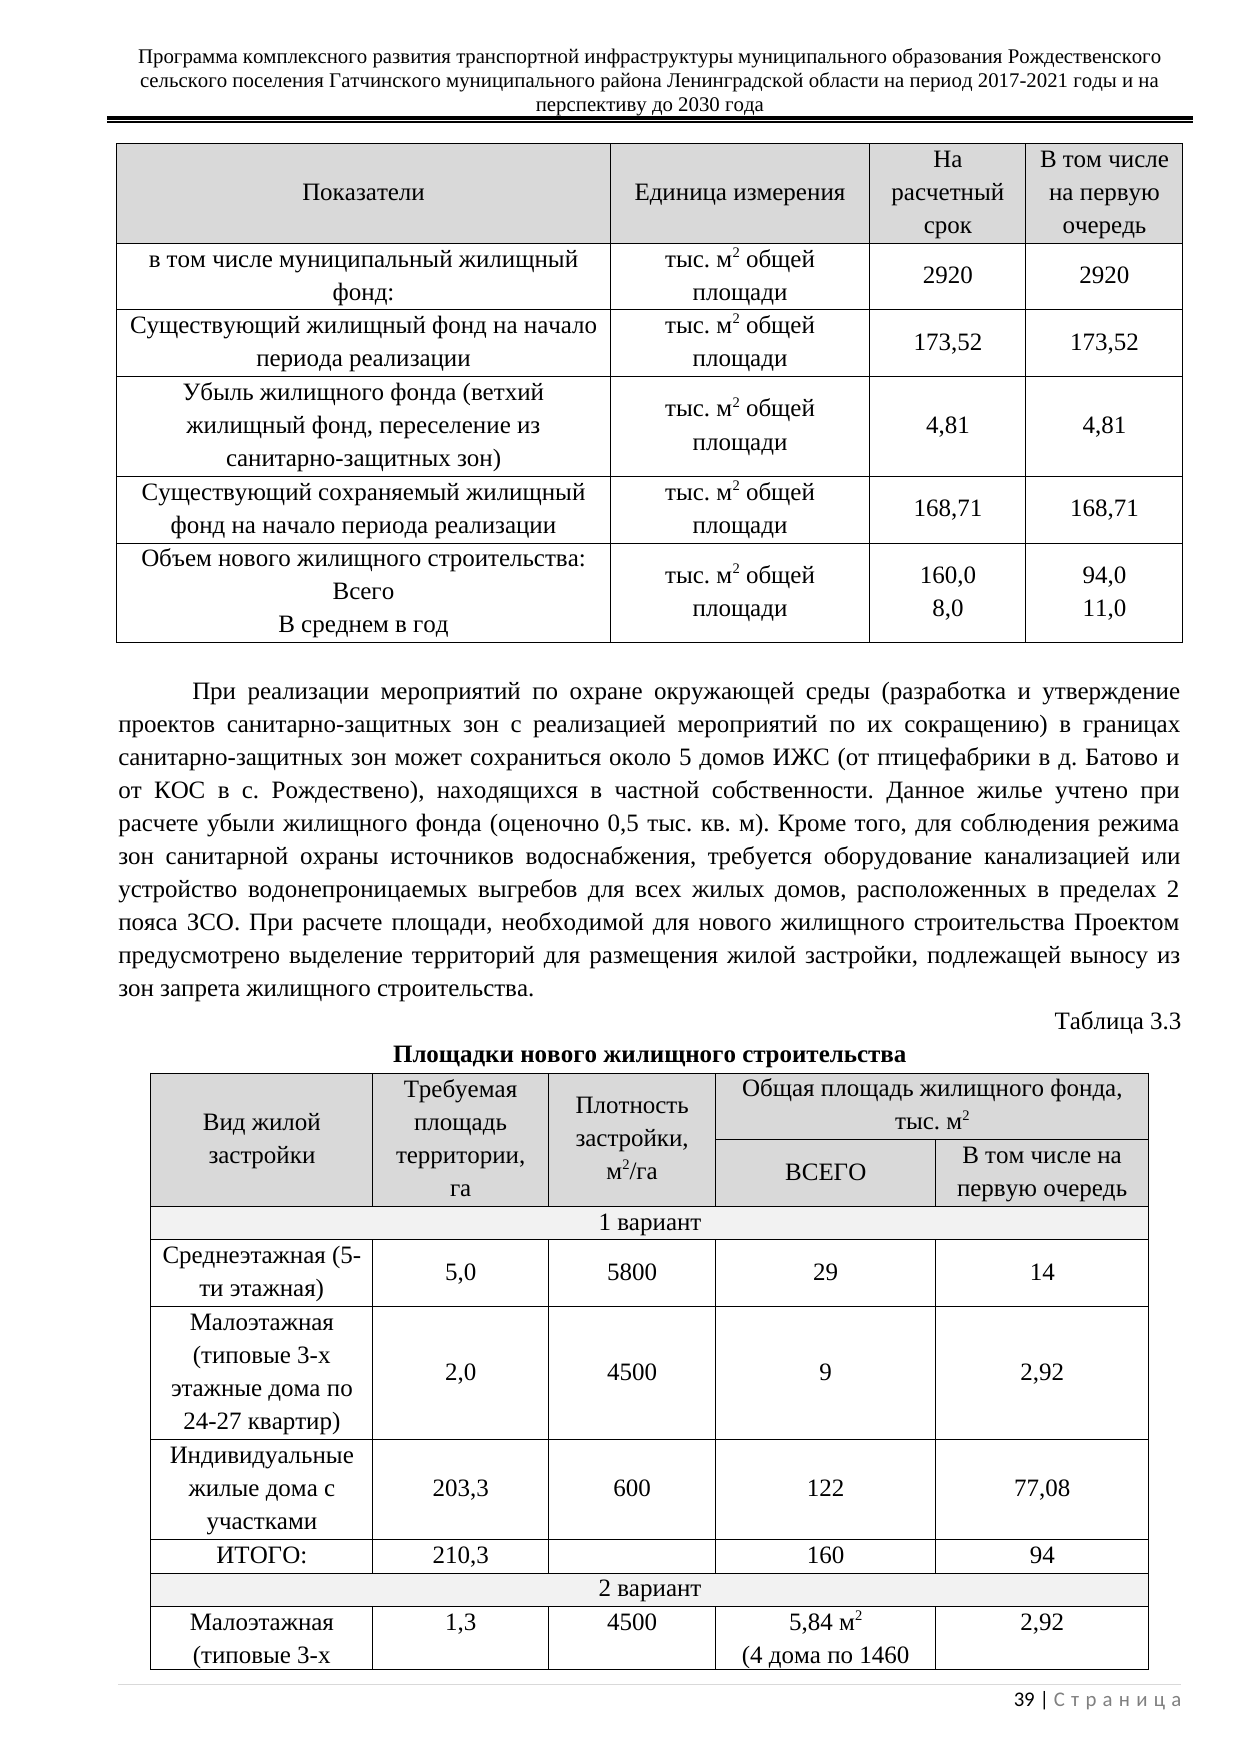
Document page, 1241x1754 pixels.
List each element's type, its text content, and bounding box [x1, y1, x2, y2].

table_cell 1,3 [373, 1607, 548, 1669]
table_cell ВСЕГО [716, 1140, 935, 1206]
table_header Показатели [117, 144, 610, 243]
table_cell 600 [549, 1440, 715, 1538]
text При реализации мероприятий по охране окружающей среды (разработка и утверждение проектов санитарно-защитных зон с реализацией мероприятий по их сокращению) в границах санитарно-защитных зон может сохраниться около 5 домов ИЖС (от птицефабрики в д. Батово и от КОС в с. Рождествено), находящихся в частной собственности. Данное жилье учтено при расчете убыли жилищного фонда (оценочно 0,5 тыс. кв. м). Кроме того, для соблюдения режима зон санитарной охраны источников водоснабжения, требуется оборудование канализацией или устройство водонепроницаемых выгребов для всех жилых домов, расположенных в пределах 2 пояса ЗСО. При расчете площади, необходимой для нового жилищного строительства Проектом предусмотрено выделение территорий для размещения жилой застройки, подлежащей выносу из зон запрета жилищного строительства. [118, 676, 1181, 1002]
table_cell 4,81 [1026, 377, 1182, 476]
table_cell 210,3 [373, 1540, 548, 1572]
text Площадки нового жилищного строительства [118, 1039, 1181, 1068]
table_cell 4500 [549, 1607, 715, 1669]
table_cell 168,71 [870, 477, 1025, 542]
table_cell Существующий сохраняемый жилищный фонд на начало периода реализации [117, 477, 610, 542]
table_cell тыс. м2 общей площади [611, 477, 869, 542]
table_cell 1 вариант [151, 1207, 1148, 1239]
table_cell 4500 [549, 1307, 715, 1439]
table_cell В том числе на первую очередь [936, 1140, 1148, 1206]
table_header Требуемая площадь территории, га [373, 1074, 548, 1206]
table_cell Индивидуальные жилые дома с участками [151, 1440, 372, 1538]
table_header Вид жилой застройки [151, 1074, 372, 1206]
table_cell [716, 1607, 935, 1669]
table_cell Объем нового жилищного строительства: Всего В среднем в год [117, 544, 610, 642]
table_cell 203,3 [373, 1440, 548, 1538]
table_cell тыс. м2 общей площади [611, 310, 869, 376]
table_header Общая площадь жилищного фонда, тыс. м2 [716, 1074, 1148, 1139]
table_cell 168,71 [1026, 477, 1182, 542]
table_cell Убыль жилищного фонда (ветхий жилищный фонд, переселение из санитарно-защитных зон) [117, 377, 610, 476]
table_header В том числе на первую очередь [1026, 144, 1182, 243]
table_cell тыс. м2 общей площади [611, 544, 869, 642]
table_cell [151, 1607, 372, 1669]
table_header Плотность застройки, м2/га [549, 1074, 715, 1206]
table_cell 2 вариант [151, 1574, 1148, 1606]
table_cell в том числе муниципальный жилищный фонд: [117, 244, 610, 309]
table_cell 77,08 [936, 1440, 1148, 1538]
table_cell 2920 [870, 244, 1025, 309]
table_cell 94 [936, 1540, 1148, 1572]
table_cell 2,0 [373, 1307, 548, 1439]
table_cell 173,52 [870, 310, 1025, 376]
table_cell тыс. м2 общей площади [611, 377, 869, 476]
table_cell 160 [716, 1540, 935, 1572]
table_header На расчетный срок [870, 144, 1025, 243]
table_cell 5,0 [373, 1240, 548, 1306]
table_cell 4,81 [870, 377, 1025, 476]
table_cell 9 [716, 1307, 935, 1439]
table_cell тыс. м2 общей площади [611, 244, 869, 309]
table_cell 14 [936, 1240, 1148, 1306]
table_cell 2,92 [936, 1607, 1148, 1669]
table_cell [549, 1540, 715, 1572]
table_cell ИТОГО: [151, 1540, 372, 1572]
table_cell 160,0 8,0 [870, 544, 1025, 642]
table_cell 122 [716, 1440, 935, 1538]
table_cell 94,0 11,0 [1026, 544, 1182, 642]
table_cell Малоэтажная (типовые 3-х этажные дома по 24-27 квартир) [151, 1307, 372, 1439]
table_cell Среднеэтажная (5-ти этажная) [151, 1240, 372, 1306]
table_cell 29 [716, 1240, 935, 1306]
table_cell 173,52 [1026, 310, 1182, 376]
table_cell 2920 [1026, 244, 1182, 309]
table_cell 2,92 [936, 1307, 1148, 1439]
table_cell 5800 [549, 1240, 715, 1306]
table_cell Существующий жилищный фонд на начало периода реализации [117, 310, 610, 376]
table_header Единица измерения [611, 144, 869, 243]
text Таблица 3.3 [118, 1006, 1181, 1035]
